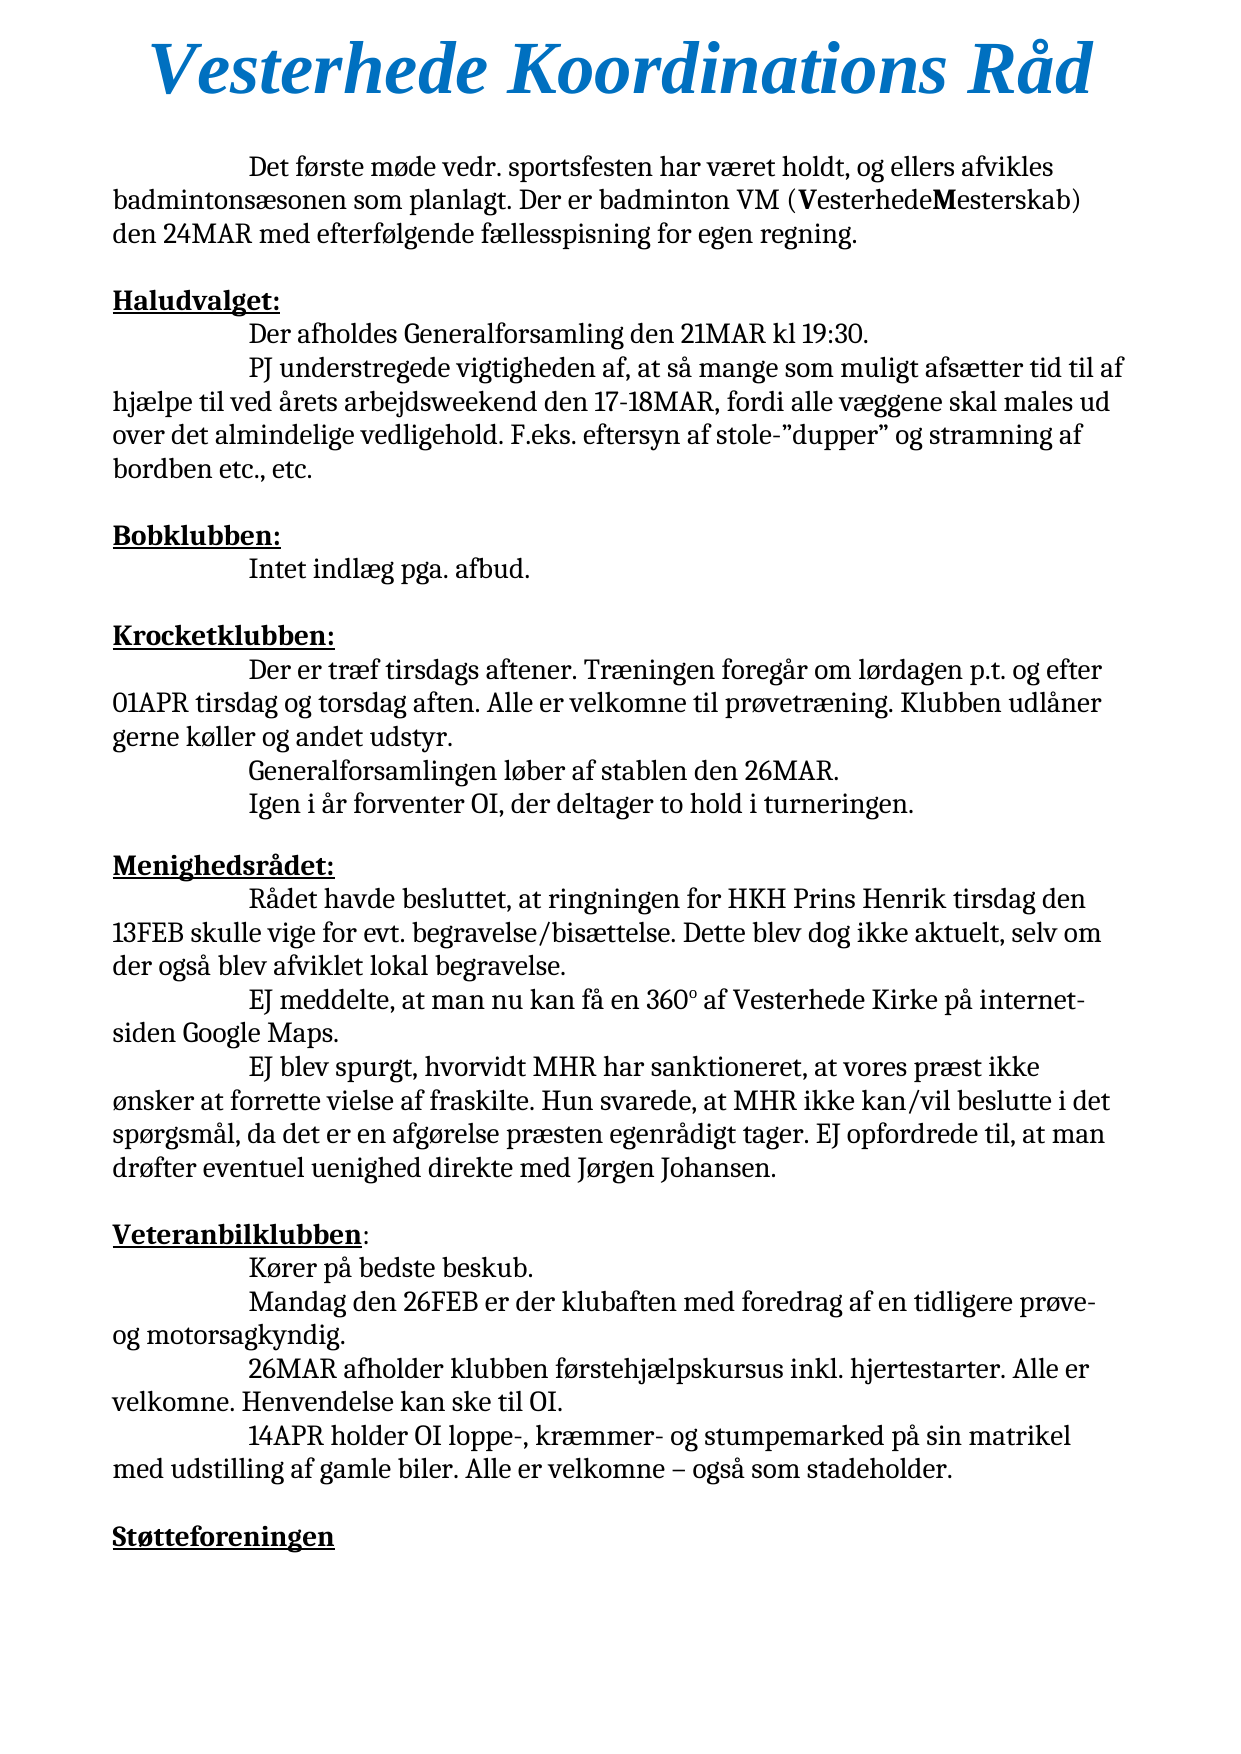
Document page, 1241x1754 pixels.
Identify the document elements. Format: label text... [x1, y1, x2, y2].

text Der er træf tirsdags aftener. Træningen foregår om lørdagen p.t. og efter 01APR tirsdag og torsdag aften. Alle er velkomne til prøvetræning. Klubben udlåner gerne køller og andet udstyr. [112, 653, 1128, 754]
text Støtteforeningen [112, 1520, 1128, 1553]
text Generalforsamlingen løber af stablen den 26MAR. [112, 754, 1128, 787]
text Intet indlæg pga. afbud. [112, 552, 1128, 586]
text Menighedsrådet: [112, 849, 1128, 882]
text Veteranbilklubben: [112, 1218, 1128, 1251]
text Bobklubben: [112, 519, 1128, 552]
text EJ blev spurgt, hvorvidt MHR har sanktioneret, at vores præst ikke ønsker at forrette vielse af fraskilte. Hun svarede, at MHR ikke kan/vil beslutte i det spørgsmål, da det er en afgørelse præsten egenrådigt tager. EJ opfordrede til, at man drøfter eventuel uenighed direkte med Jørgen Johansen. [112, 1050, 1128, 1184]
text EJ meddelte, at man nu kan få en 360o af Vesterhede Kirke på internet-siden Google Maps. [112, 983, 1128, 1050]
text Kører på bedste beskub. [112, 1251, 1128, 1285]
text Haludvalget: [112, 284, 1128, 318]
text Mandag den 26FEB er der klubaften med foredrag af en tidligere prøve- og motorsagkyndig. [112, 1285, 1128, 1352]
text Krocketklubben: [112, 619, 1128, 653]
text Rådet havde besluttet, at ringningen for HKH Prins Henrik tirsdag den 13FEB skulle vige for evt. begravelse/bisættelse. Dette blev dog ikke aktuelt, selv om der også blev afviklet lokal begravelse. [112, 882, 1128, 983]
text Det første møde vedr. sportsfesten har været holdt, og ellers afvikles badmintonsæsonen som planlagt. Der er badminton VM (VesterhedeMesterskab) den 24MAR med efterfølgende fællesspisning for egen regning. [112, 150, 1128, 251]
text 14APR holder OI loppe-, kræmmer- og stumpemarked på sin matrikel med udstilling af gamle biler. Alle er velkomne – også som stadeholder. [112, 1419, 1128, 1486]
text Der afholdes Generalforsamling den 21MAR kl 19:30. [112, 318, 1128, 351]
text Igen i år forventer OI, der deltager to hold i turneringen. [112, 787, 1128, 821]
text PJ understregede vigtigheden af, at så mange som muligt afsætter tid til af hjælpe til ved årets arbejdsweekend den 17-18MAR, fordi alle væggene skal males ud over det almindelige vedligehold. F.eks. eftersyn af stole-”dupper” og stramning af bordben etc., etc. [112, 351, 1128, 485]
text 26MAR afholder klubben førstehjælpskursus inkl. hjertestarter. Alle er velkomne. Henvendelse kan ske til OI. [112, 1352, 1128, 1419]
